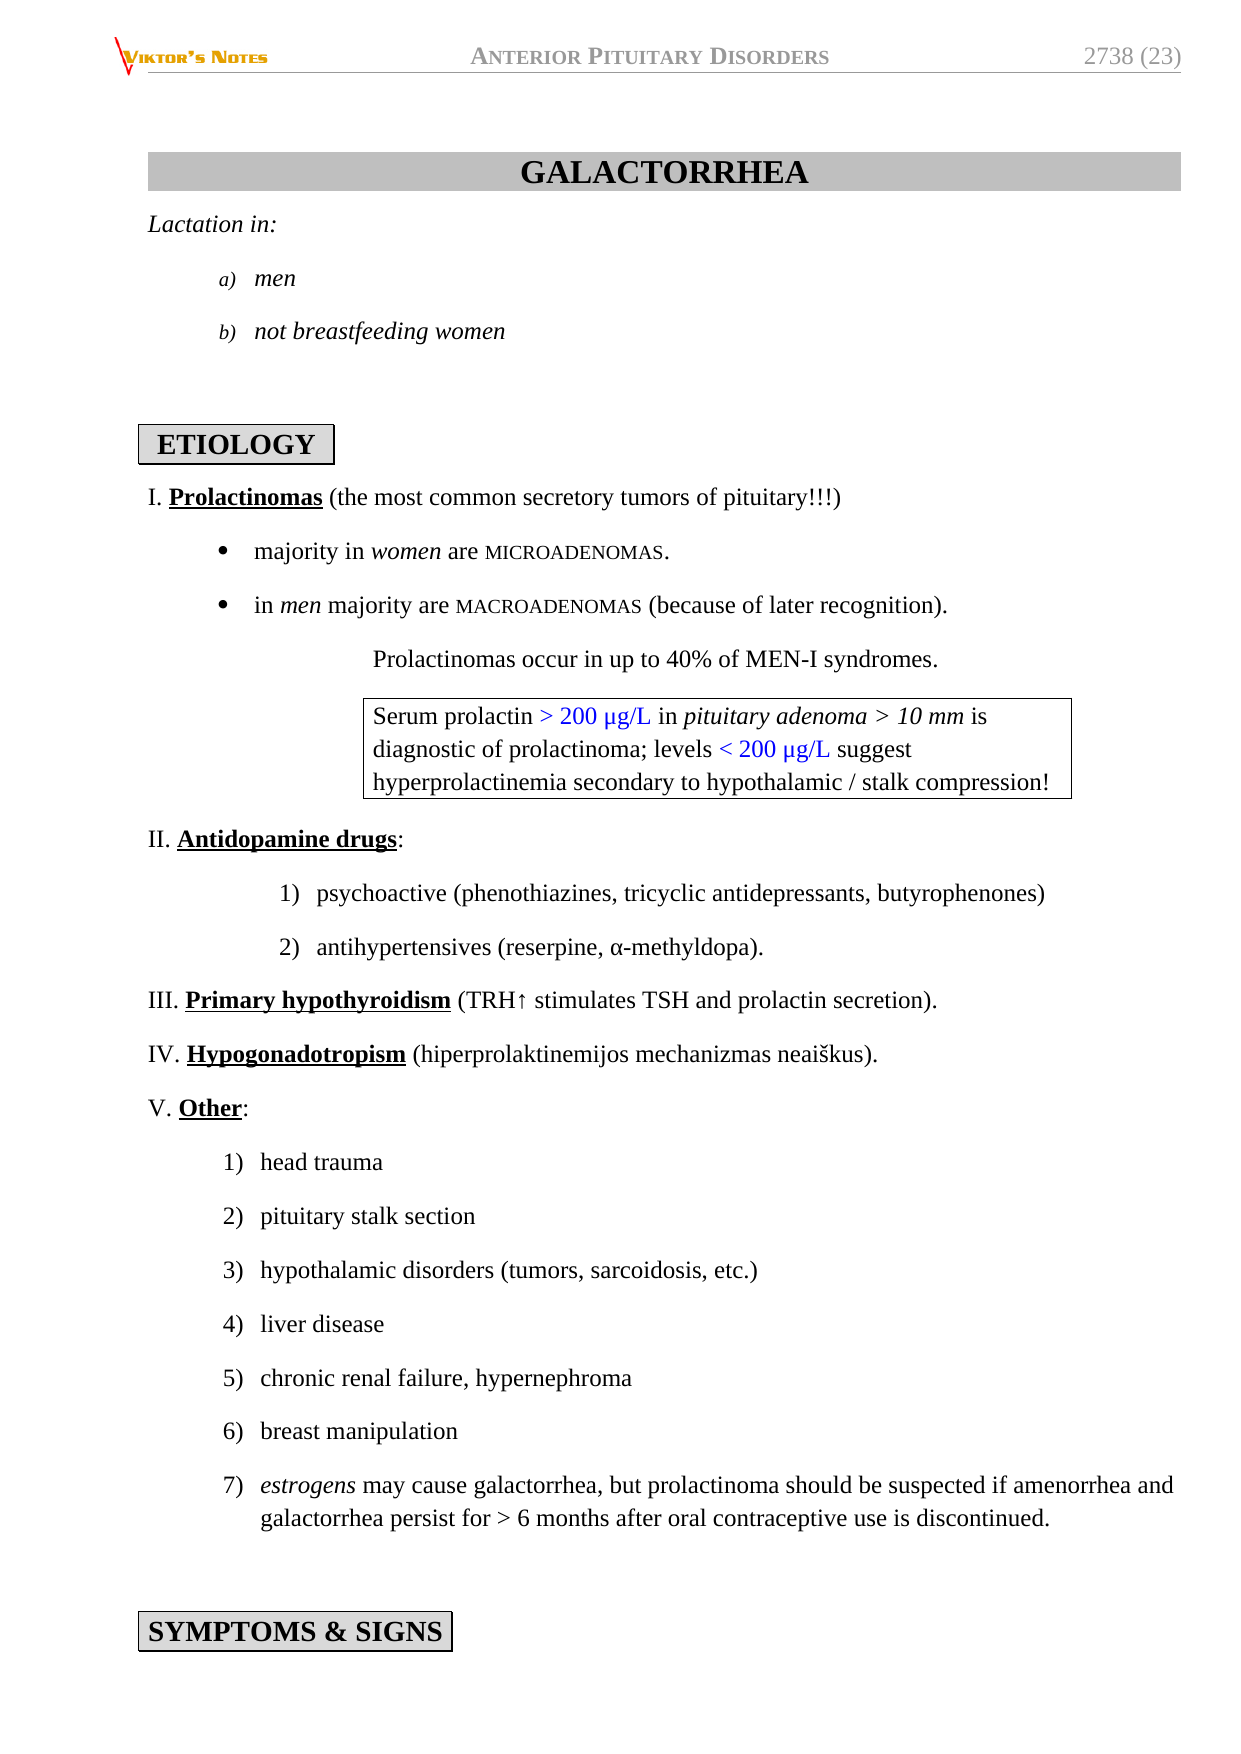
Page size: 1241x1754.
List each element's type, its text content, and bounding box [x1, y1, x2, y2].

text Prolactinomas occur in up to 40% of MEN-I syndromes. [373, 644, 1181, 673]
text II. Antidopamine drugs: [148, 824, 1181, 853]
text IV. Hypogonadotropism (hiperprolaktinemijos mechanizmas neaiškus). [148, 1039, 1181, 1068]
list men [218, 263, 1181, 291]
text V. Other: [148, 1093, 1181, 1122]
list breast manipulation [223, 1416, 1181, 1445]
list liver disease [223, 1309, 1181, 1337]
text Etiology [139, 425, 333, 463]
text Symptoms & Signs [139, 1612, 451, 1650]
list head trauma [223, 1147, 1181, 1176]
text I. Prolactinomas (the most common secretory tumors of pituitary!!!) [148, 482, 1181, 511]
text Lactation in: [148, 209, 1181, 237]
list psychoactive (phenothiazines, tricyclic antidepressants, butyrophenones) [279, 878, 1181, 907]
text Serum prolactin > 200 μg/L in pituitary adenoma > 10 mm is diagnostic of prolactinoma; levels < 200 μg/L suggest hyperprolactinemia secondary to hypothalamic / stalk compression! [364, 699, 1071, 798]
list estrogens may cause galactorrhea, but prolactinoma should be suspected if amenorrhea and galactorrhea persist for > 6 months after oral contraceptive use is discontinued. [223, 1470, 1181, 1532]
list antihypertensives (reserpine, α-methyldopa). [279, 932, 1181, 961]
picture [112, 37, 269, 78]
list in men majority are macroadenomas (because of later recognition). [218, 590, 1181, 619]
text III. Primary hypothyroidism (TRH↑ stimulates TSH and prolactin secretion). [148, 986, 1181, 1014]
list pituitary stalk section [223, 1201, 1181, 1230]
text Galactorrhea [148, 152, 1181, 191]
list majority in women are microadenomas. [218, 536, 1181, 565]
list chronic renal failure, hypernephroma [223, 1363, 1181, 1391]
list hypothalamic disorders (tumors, sarcoidosis, etc.) [223, 1255, 1181, 1284]
list not breastfeeding women [218, 316, 1181, 345]
